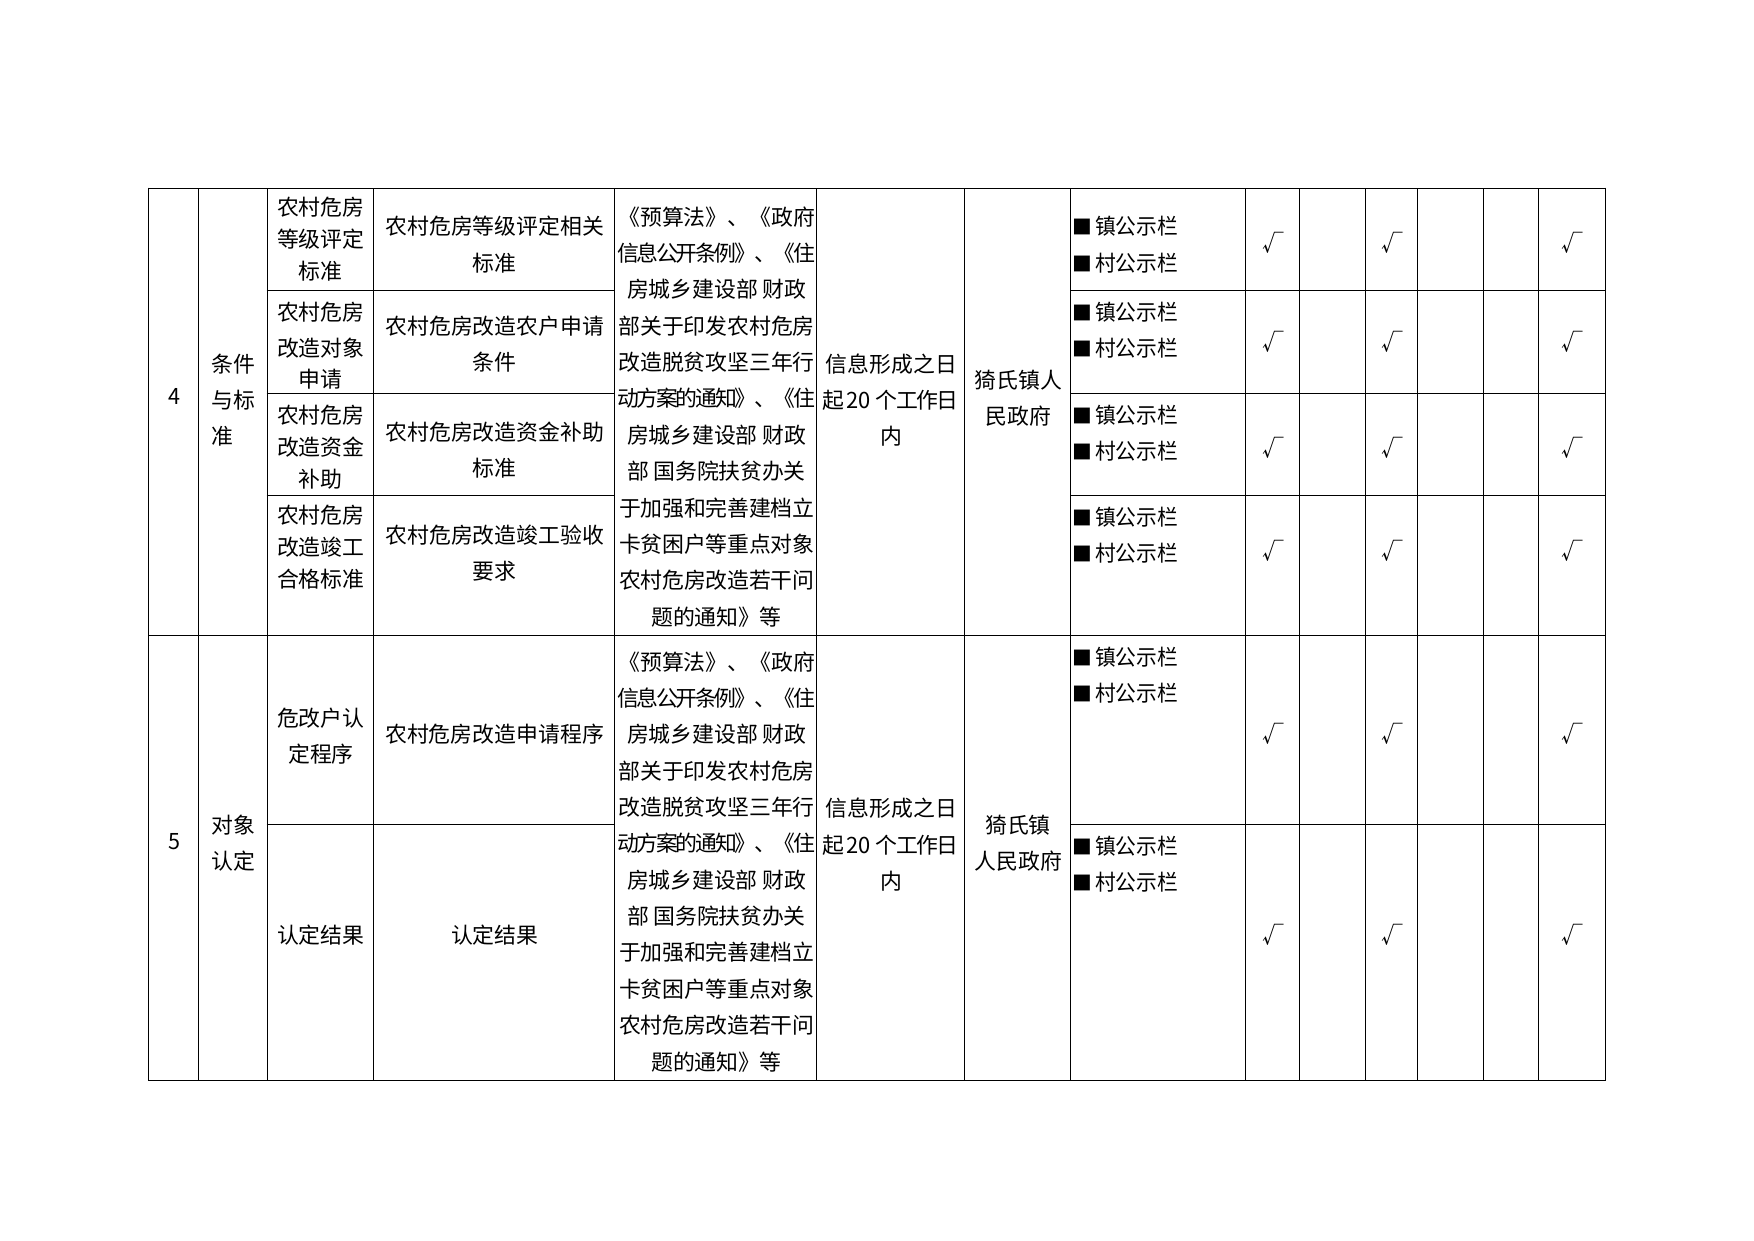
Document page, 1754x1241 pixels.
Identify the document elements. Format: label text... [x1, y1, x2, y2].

table_cell 5 [149, 636, 198, 1080]
table_cell √ [1539, 394, 1605, 495]
table_header 农村危房等级评定标准 [268, 189, 373, 290]
table_cell 镇公示栏 村公示栏 [1071, 291, 1245, 393]
table_header 条件与标准 [199, 189, 267, 635]
table_cell 农村危房改造申请程序 [374, 636, 614, 824]
table_header 农村危房等级评定相关标准 [374, 189, 614, 290]
table_cell [1484, 291, 1538, 393]
table_cell √ [1539, 291, 1605, 393]
table_cell √ [1246, 825, 1299, 1080]
table_cell [1300, 636, 1365, 824]
table_cell √ [1366, 825, 1417, 1080]
table_cell √ [1246, 636, 1299, 824]
table_header 猗氏镇人民政府 [965, 189, 1070, 635]
table_cell 农村危房 改造资金补助 [268, 394, 373, 495]
table_cell 认定结果 [374, 825, 614, 1080]
table_cell [1300, 291, 1365, 393]
table_header √ [1539, 189, 1605, 290]
table_cell √ [1539, 496, 1605, 635]
table_header √ [1246, 189, 1299, 290]
table_header 4 [149, 189, 198, 635]
table_cell [1418, 636, 1483, 824]
table_cell [1300, 394, 1365, 495]
table_cell [1300, 825, 1365, 1080]
table_cell √ [1539, 825, 1605, 1080]
table_cell 镇公示栏 村公示栏 [1071, 496, 1245, 635]
table_header 镇公示栏 村公示栏 [1071, 189, 1245, 290]
table_cell 对象认定 [199, 636, 267, 1080]
table_cell 镇公示栏 村公示栏 [1071, 394, 1245, 495]
table_cell [1418, 496, 1483, 635]
table_cell √ [1366, 291, 1417, 393]
table_cell 农村危房改造农户申请条件 [374, 291, 614, 393]
table_cell [1418, 394, 1483, 495]
table_cell √ [1246, 394, 1299, 495]
table_cell √ [1366, 496, 1417, 635]
table_header [1484, 189, 1538, 290]
table_cell [1418, 291, 1483, 393]
table_cell √ [1246, 291, 1299, 393]
table_cell √ [1366, 394, 1417, 495]
table_cell 《预算法》、《政府信息公开条例》、《住房城乡建设部 财政部关于印发农村危房改造脱贫攻坚三年行动方案的通知》、《住房城乡建设部 财政部 国务院扶贫办关于加强和完善建档立卡贫困户等重点对象农村危房改造若干问题的通知》等 [615, 636, 816, 1080]
table_header 《预算法》、《政府信息公开条例》、《住房城乡建设部 财政部关于印发农村危房改造脱贫攻坚三年行动方案的通知》、《住房城乡建设部 财政部 国务院扶贫办关于加强和完善建档立卡贫困户等重点对象农村危房改造若干问题的通知》等 [615, 189, 816, 635]
table_cell 信息形成之日起 20 个工作日内 [817, 636, 964, 1080]
table_cell [1484, 825, 1538, 1080]
table_cell 镇公示栏 村公示栏 [1071, 825, 1245, 1080]
table_cell [1300, 496, 1365, 635]
table_cell √ [1246, 496, 1299, 635]
table_cell 农村危房改造对象 申请 [268, 291, 373, 393]
table_cell [1484, 394, 1538, 495]
table_cell 镇公示栏 村公示栏 [1071, 636, 1245, 824]
table_cell √ [1539, 636, 1605, 824]
table_cell √ [1366, 636, 1417, 824]
table_cell 农村危房改造竣工验收要求 [374, 496, 614, 635]
table_cell 农村危房改造资金补助标准 [374, 394, 614, 495]
table_cell [1418, 825, 1483, 1080]
table_cell 猗氏镇人民政府 [965, 636, 1070, 1080]
table_cell [1484, 636, 1538, 824]
table_header [1418, 189, 1483, 290]
table_header [1300, 189, 1365, 290]
table_cell 农村危房改造竣工合格标准 [268, 496, 373, 635]
table_cell 认定结果 [268, 825, 373, 1080]
table_cell 危改户认定程序 [268, 636, 373, 824]
table_cell [1484, 496, 1538, 635]
table_header √ [1366, 189, 1417, 290]
table_header 信息形成之日起 20 个工作日内 [817, 189, 964, 635]
